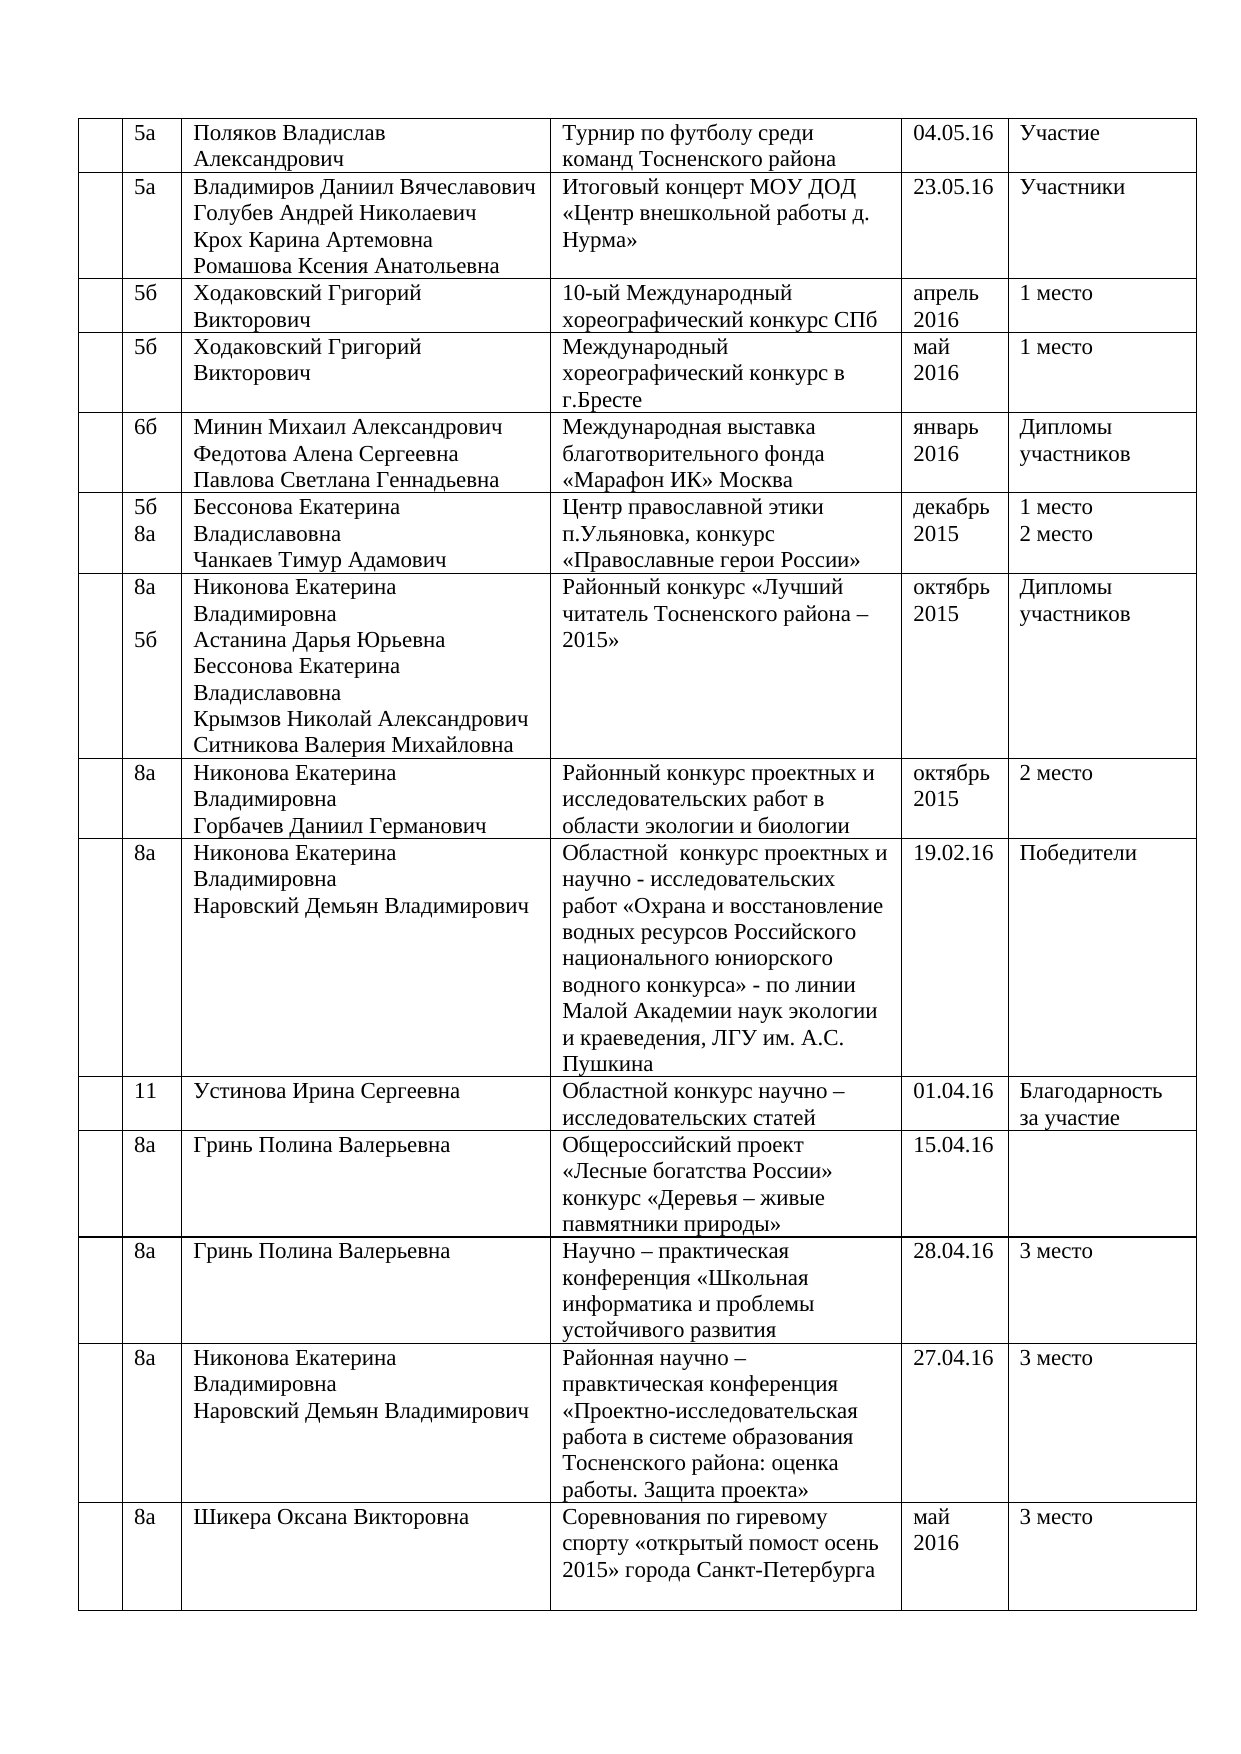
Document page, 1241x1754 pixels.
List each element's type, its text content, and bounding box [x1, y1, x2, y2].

table_cell Ходаковский Григорий Викторович [182, 333, 550, 412]
table_cell январь 2016 [902, 413, 1008, 492]
table_cell [79, 279, 122, 332]
table_cell Международная выставка благотворительного фонда «Марафон ИК» Москва [551, 413, 901, 492]
table_cell [79, 839, 122, 1076]
table_cell 28.04.16 [902, 1238, 1008, 1343]
table_cell 8а [123, 1131, 181, 1236]
table_cell Итоговый концерт МОУ ДОД «Центр внешкольной работы д. Нурма» [551, 173, 901, 278]
table_cell октябрь 2015 [902, 574, 1008, 758]
table_cell Общероссийский проект «Лесные богатства России» конкурс «Деревья – живые павмятники природы» [551, 1131, 901, 1236]
table_cell 8а [123, 1344, 181, 1502]
table_cell [79, 574, 122, 758]
table_cell [79, 1238, 122, 1343]
table_cell [79, 119, 122, 172]
table_cell 04.05.16 [902, 119, 1008, 172]
table_cell 5б [123, 279, 181, 332]
table_cell 8а [123, 1238, 181, 1343]
table_cell Участники [1009, 173, 1196, 278]
table_cell [1009, 1131, 1196, 1236]
table_cell Участие [1009, 119, 1196, 172]
table_cell Победители [1009, 839, 1196, 1076]
table_cell Районный конкурс проектных и исследовательских работ в области экологии и биологии [551, 759, 901, 838]
table_cell май 2016 [902, 1503, 1008, 1610]
table_cell 5б 8а [123, 493, 181, 572]
table_cell [79, 1131, 122, 1236]
table_cell [79, 413, 122, 492]
table_cell Областной конкурс научно – исследовательских статей [551, 1077, 901, 1130]
table_cell 2 место [1009, 759, 1196, 838]
table_cell 8а [123, 1503, 181, 1610]
table_cell Устинова Ирина Сергеевна [182, 1077, 550, 1130]
table_cell Дипломы участников [1009, 413, 1196, 492]
table_cell [79, 333, 122, 412]
table_cell Благодарность за участие [1009, 1077, 1196, 1130]
table_cell Международный хореографический конкурс в г.Бресте [551, 333, 901, 412]
table_cell октябрь 2015 [902, 759, 1008, 838]
table_cell 10-ый Международный хореографический конкурс СПб [551, 279, 901, 332]
table_cell Турнир по футболу среди команд Тосненского района [551, 119, 901, 172]
table_cell 1 место 2 место [1009, 493, 1196, 572]
table_cell [79, 1344, 122, 1502]
table_cell Научно – практическая конференция «Школьная информатика и проблемы устойчивого развития [551, 1238, 901, 1343]
table_cell Центр православной этики п.Ульяновка, конкурс «Православные герои России» [551, 493, 901, 572]
table_cell 23.05.16 [902, 173, 1008, 278]
table_cell Ходаковский Григорий Викторович [182, 279, 550, 332]
table_cell 6б [123, 413, 181, 492]
table_cell 5а [123, 119, 181, 172]
table_cell Районная научно – правктическая конференция «Проектно-исследовательская работа в системе образования Тосненского района: оценка работы. Защита проекта» [551, 1344, 901, 1502]
table_cell 19.02.16 [902, 839, 1008, 1076]
table_cell май 2016 [902, 333, 1008, 412]
table_cell 5а [123, 173, 181, 278]
table_cell 3 место [1009, 1238, 1196, 1343]
table_cell декабрь 2015 [902, 493, 1008, 572]
table_cell [79, 1077, 122, 1130]
table_cell Никонова Екатерина Владимировна Наровский Демьян Владимирович [182, 839, 550, 1076]
table_cell Районный конкурс «Лучший читатель Тосненского района – 2015» [551, 574, 901, 758]
table_cell 8а 5б [123, 574, 181, 758]
table_cell Гринь Полина Валерьевна [182, 1131, 550, 1236]
table_cell Минин Михаил Александрович Федотова Алена Сергеевна Павлова Светлана Геннадьевна [182, 413, 550, 492]
table_cell [79, 759, 122, 838]
table_cell апрель 2016 [902, 279, 1008, 332]
table_cell Никонова Екатерина Владимировна Наровский Демьян Владимирович [182, 1344, 550, 1502]
table_cell 15.04.16 [902, 1131, 1008, 1236]
table_cell 3 место [1009, 1344, 1196, 1502]
table_cell Бессонова Екатерина Владиславовна Чанкаев Тимур Адамович [182, 493, 550, 572]
table_cell 8а [123, 839, 181, 1076]
table_cell 27.04.16 [902, 1344, 1008, 1502]
table_cell 1 место [1009, 279, 1196, 332]
table_cell Владимиров Даниил Вячеславович Голубев Андрей Николаевич Крох Карина Артемовна Ромашова Ксения Анатольевна [182, 173, 550, 278]
table_cell Областной конкурс проектных и научно - исследовательских работ «Охрана и восстановление водных ресурсов Российского национального юниорского водного конкурса» - по линии Малой Академии наук экологии и краеведения, ЛГУ им. А.С. Пушкина [551, 839, 901, 1076]
table_cell [79, 493, 122, 572]
table_cell Дипломы участников [1009, 574, 1196, 758]
table_cell 8а [123, 759, 181, 838]
table_cell 11 [123, 1077, 181, 1130]
table_cell Гринь Полина Валерьевна [182, 1238, 550, 1343]
table_cell [79, 173, 122, 278]
table_cell 1 место [1009, 333, 1196, 412]
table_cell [182, 119, 550, 172]
table_cell Соревнования по гиревому спорту «открытый помост осень 2015» города Санкт-Петербурга [551, 1503, 901, 1610]
table_cell 01.04.16 [902, 1077, 1008, 1130]
table_cell 3 место [1009, 1503, 1196, 1610]
table_cell Шикера Оксана Викторовна [182, 1503, 550, 1610]
table_cell Никонова Екатерина Владимировна Горбачев Даниил Германович [182, 759, 550, 838]
table_cell Никонова Екатерина Владимировна Астанина Дарья Юрьевна Бессонова Екатерина Владиславовна Крымзов Николай Александрович Ситникова Валерия Михайловна [182, 574, 550, 758]
table_cell [79, 1503, 122, 1610]
table_cell 5б [123, 333, 181, 412]
